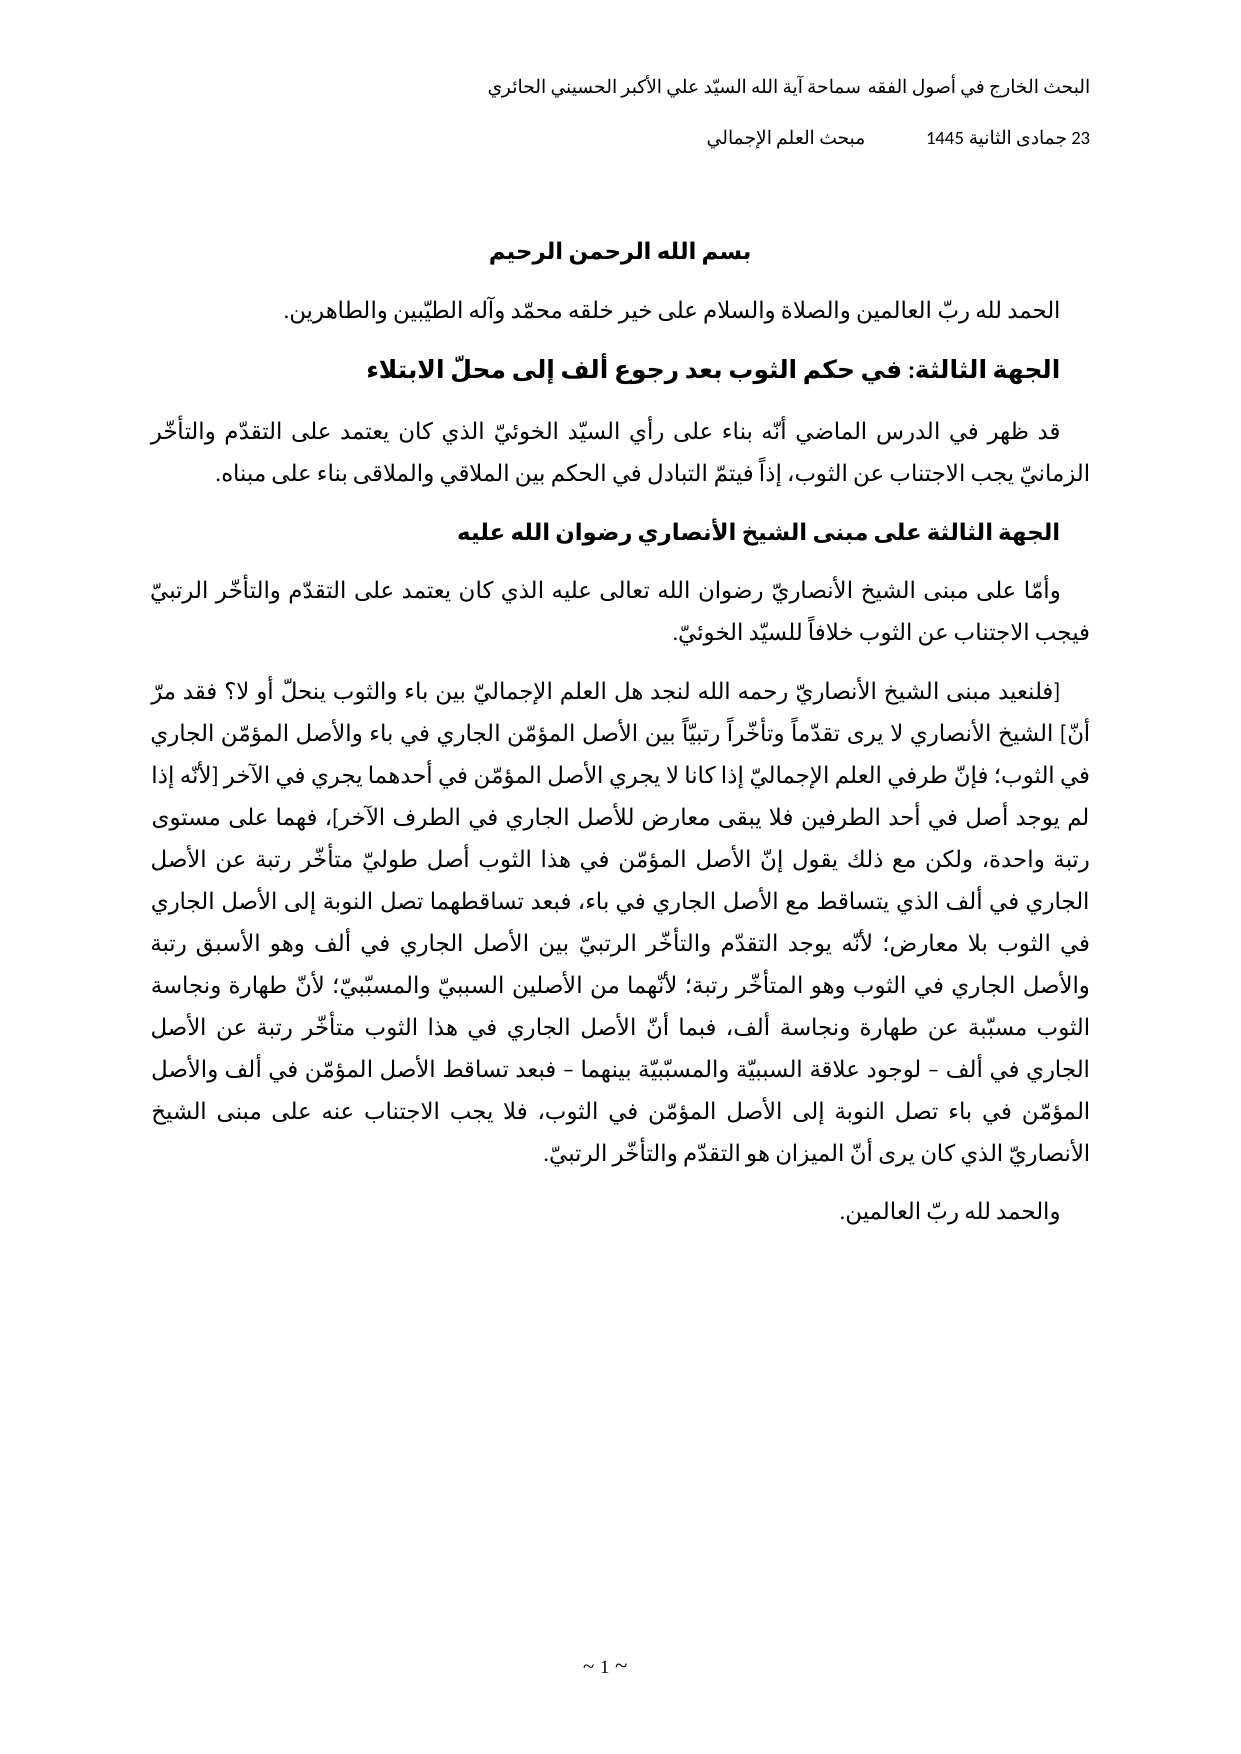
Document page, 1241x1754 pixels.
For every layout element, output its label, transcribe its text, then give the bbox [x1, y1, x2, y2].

text الحمد لله ربّ العالمين والصلاة والسلام على خير خلقه محمّد وآله الطيّبين والطاهرين. [150, 296, 1090, 324]
text الجهة الثالثة على مبنى الشيخ الأنصاري رضوان الله عليه [150, 518, 1090, 546]
text بسم الله الرحمن الرحيم [150, 237, 1090, 265]
text وأمّا على مبنى الشيخ الأنصاريّ رضوان الله تعالى عليه الذي كان يعتمد على التقدّم والتأخّر الرتبيّ فيجب الاجتناب عن الثوب خلافاً للسيّد الخوئيّ. [150, 576, 1090, 646]
text والحمد لله ربّ العالمين. [150, 1197, 1090, 1225]
text قد ظهر في الدرس الماضي أنّه بناء على رأي السيّد الخوئيّ الذي كان يعتمد على التقدّم والتأخّر الزمانيّ يجب الاجتناب عن الثوب، إذاً فيتمّ التبادل في الحكم بين الملاقي والملاقى بناء على مبناه. [150, 417, 1090, 487]
text [فلنعيد مبنى الشيخ الأنصاريّ رحمه الله لنجد هل العلم الإجماليّ بين باء والثوب ينحلّ أو لا؟ فقد مرّ أنّ] الشيخ الأنصاري لا يرى تقدّماً وتأخّراً رتبيّاً بين الأصل المؤمّن الجاري في باء والأصل المؤمّن الجاري في الثوب؛ فإنّ طرفي العلم الإجماليّ إذا كانا لا يجري الأصل المؤمّن في أحدهما يجري في الآخر [لأنّه إذا لم يوجد أصل في أحد الطرفين فلا يبقى معارض للأصل الجاري في الطرف الآخر]، فهما على مستوى رتبة واحدة، ولكن مع ذلك يقول إنّ الأصل المؤمّن في هذا الثوب أصل طوليّ متأخّر رتبة عن الأصل الجاري في ألف الذي يتساقط مع الأصل الجاري في باء، فبعد تساقطهما تصل النوبة إلى الأصل الجاري في الثوب بلا معارض؛ لأنّه يوجد التقدّم والتأخّر الرتبيّ بين الأصل الجاري في ألف وهو الأسبق رتبة والأصل الجاري في الثوب وهو المتأخّر رتبة؛ لأنّهما من الأصلين السببيّ والمسبّبيّ؛ لأنّ طهارة ونجاسة الثوب مسبّبة عن طهارة ونجاسة ألف، فبما أنّ الأصل الجاري في هذا الثوب متأخّر رتبة عن الأصل الجاري في ألف – لوجود علاقة السببيّة والمسبّبيّة بينهما – فبعد تساقط الأصل المؤمّن في ألف والأصل المؤمّن في باء تصل النوبة إلى الأصل المؤمّن في الثوب، فلا يجب الاجتناب عنه على مبنى الشيخ الأنصاريّ الذي كان يرى أنّ الميزان هو التقدّم والتأخّر الرتبيّ. [150, 677, 1090, 1167]
text الجهة الثالثة: في حكم الثوب بعد رجوع ألف إلى محلّ الابتلاء [150, 355, 1090, 385]
